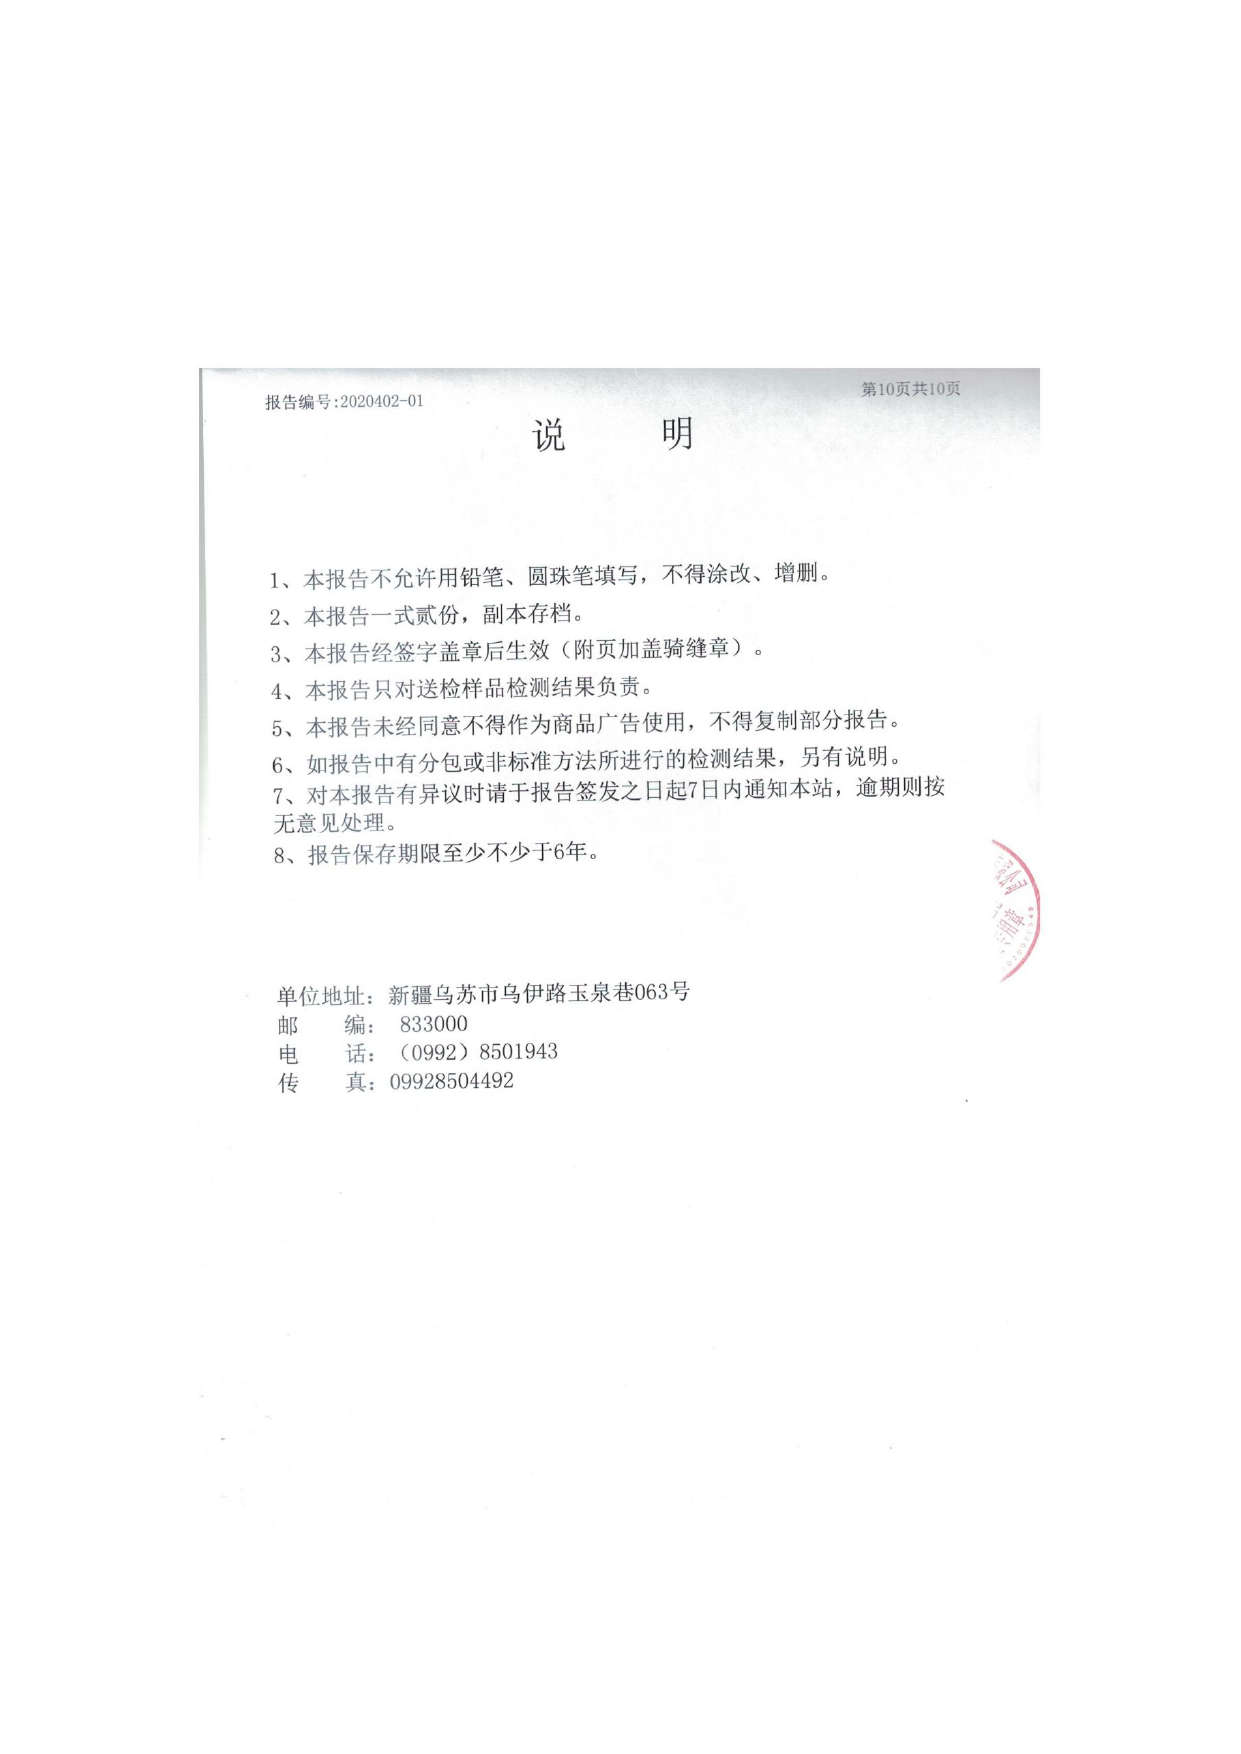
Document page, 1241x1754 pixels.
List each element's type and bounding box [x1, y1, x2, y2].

picture [187, 357, 1052, 1546]
